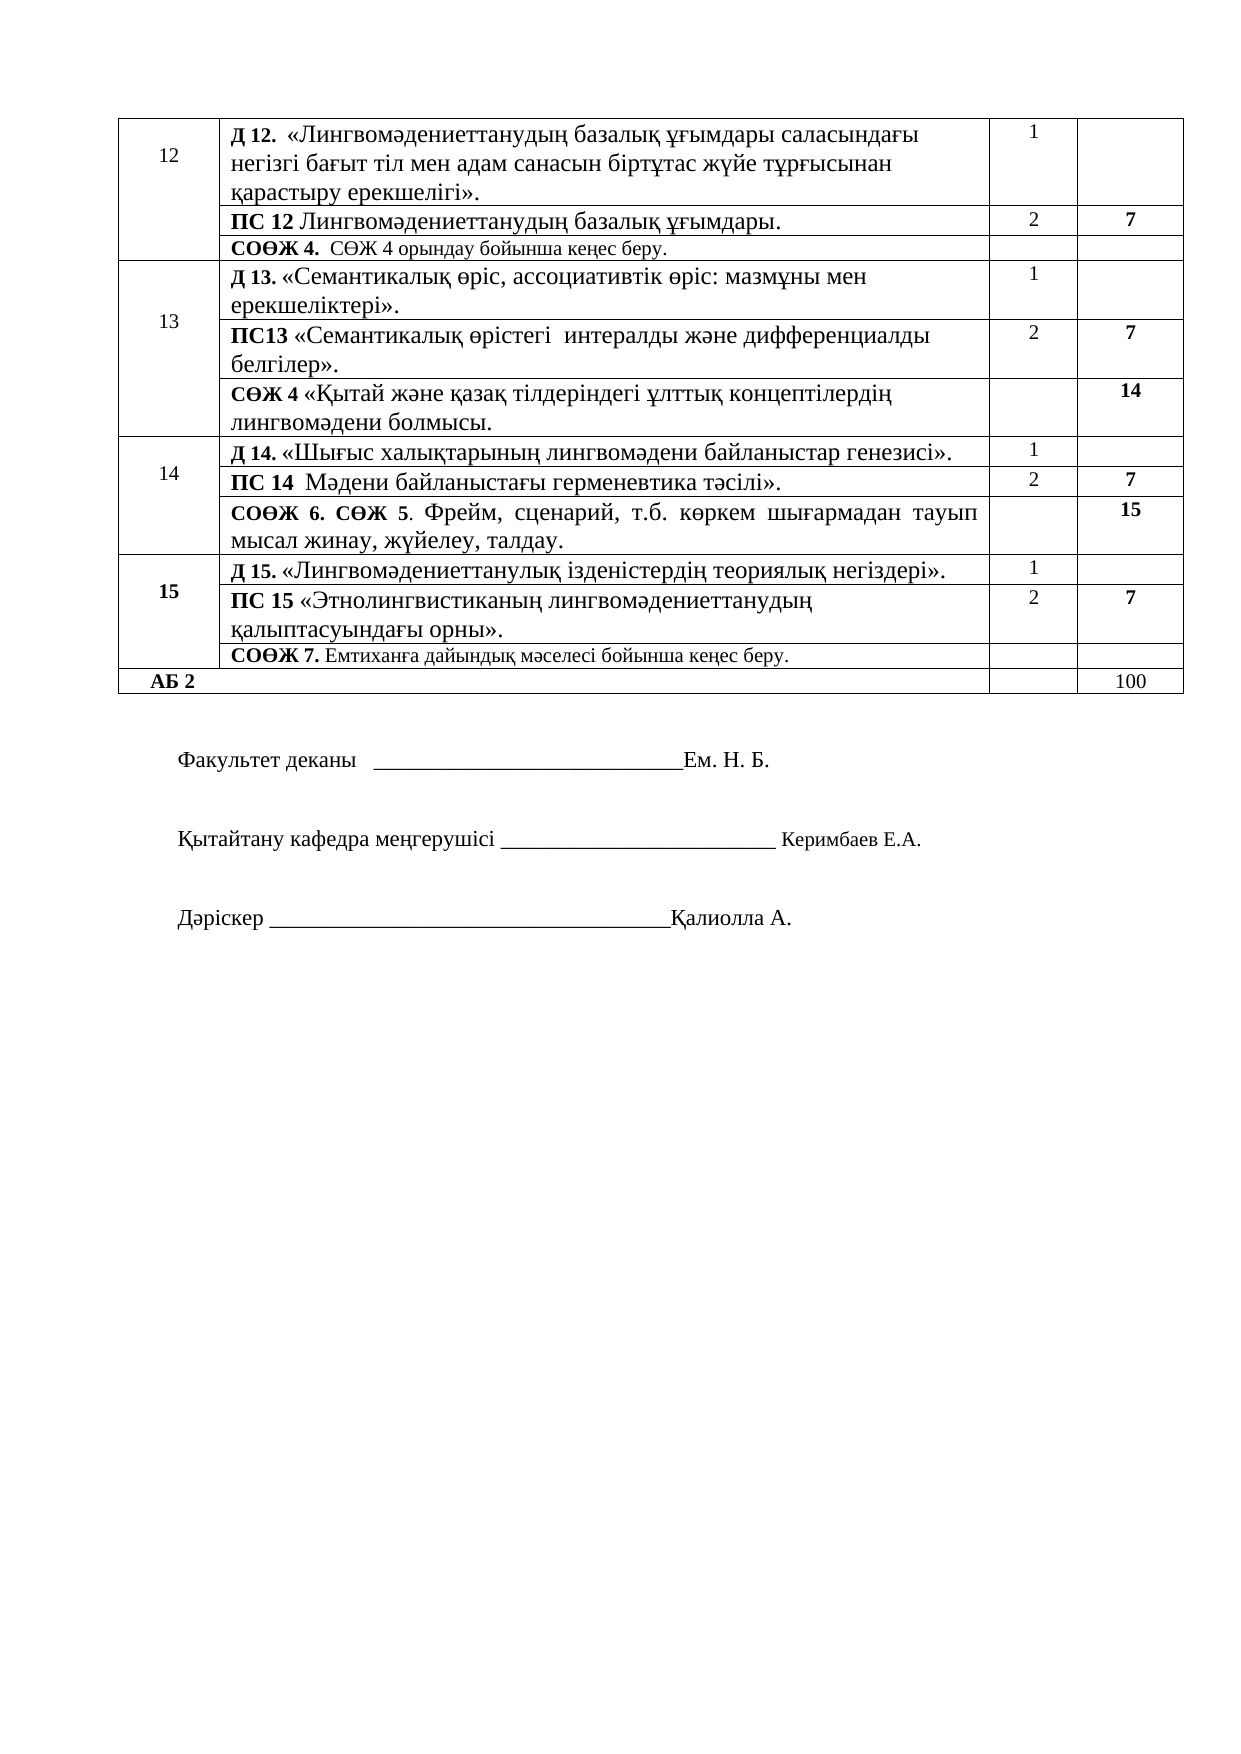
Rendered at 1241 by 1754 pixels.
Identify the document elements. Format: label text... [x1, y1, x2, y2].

table_cell 7 [1078, 585, 1183, 642]
table_cell 100 [1078, 669, 1183, 693]
table_cell 1 [990, 437, 1077, 466]
table_cell 2 [990, 585, 1077, 642]
table_cell 14 [119, 437, 219, 554]
table_cell [990, 644, 1077, 667]
table_cell ПС 14 Мәдени байланыстағы герменевтика тәсілі». [220, 467, 989, 496]
table_cell Д 12. «Лингвомәдениеттанудың базалық ұғымдары саласындағы негізгі бағыт тіл мен адам санасын біртұтас жүйе тұрғысынан қарастыру ерекшелігі». [220, 119, 989, 205]
table_cell 13 [119, 261, 219, 436]
table_cell 1 [990, 119, 1077, 205]
text Дәріскер ___________________________________Қалиолла А. [177, 904, 1152, 931]
table_cell 12 [119, 119, 219, 260]
table_cell 2 [990, 320, 1077, 377]
table_cell 14 [1078, 379, 1183, 436]
table_cell 7 [1078, 206, 1183, 235]
table_cell 15 [1078, 497, 1183, 554]
table_cell СОӨЖ 4. СӨЖ 4 орындау бойынша кеңес беру. [220, 236, 989, 260]
table_cell 2 [990, 206, 1077, 235]
table_cell [990, 669, 1077, 693]
table_cell [1078, 644, 1183, 667]
table_cell СӨЖ 4 «Қытай және қазақ тілдеріндегі ұлттық концептілердің лингвомәдени болмысы. [220, 379, 989, 436]
table_cell 7 [1078, 467, 1183, 496]
text Қытайтану кафедра меңгерушісі ________________________ Керимбаев Е.А. [177, 825, 1152, 852]
table_cell ПС 12 Лингвомәдениеттанудың базалық ұғымдары. [220, 206, 989, 235]
table_cell 2 [990, 467, 1077, 496]
table_cell [1078, 437, 1183, 466]
table_cell 7 [1078, 320, 1183, 377]
table_cell ПС13 «Семантикалық өрістегі интералды және дифференциалды белгілер». [220, 320, 989, 377]
table_cell 1 [990, 261, 1077, 319]
table_cell Д 13. «Семантикалық өріс, ассоциативтік өріс: мазмұны мен ерекшеліктері». [220, 261, 989, 319]
table_cell 1 [990, 555, 1077, 584]
table_cell СОӨЖ 6. СӨЖ 5. Фрейм, сценарий, т.б. көркем шығармадан тауып мысал жинау, жүйелеу, талдау. [220, 497, 989, 554]
table_cell [1078, 119, 1183, 205]
table_cell Д 15. «Лингвомәдениеттанулық ізденістердің теориялық негіздері». [220, 555, 989, 584]
table_cell АБ 2 [119, 669, 989, 693]
table_cell [1078, 555, 1183, 584]
table_cell СОӨЖ 7. Емтиханға дайындық мәселесі бойынша кеңес беру. [220, 644, 989, 667]
table_cell Д 14. «Шығыс халықтарының лингвомәдени байланыстар генезисі». [220, 437, 989, 466]
table_cell [990, 497, 1077, 554]
table_cell ПС 15 «Этнолингвистиканың лингвомәдениеттанудың қалыптасуындағы орны». [220, 585, 989, 642]
table_cell [990, 379, 1077, 436]
table_cell [1078, 236, 1183, 260]
table_cell 15 [119, 555, 219, 667]
table_cell [1078, 261, 1183, 319]
table_cell [990, 236, 1077, 260]
text Факультет деканы ___________________________Ем. Н. Б. [177, 746, 1152, 773]
